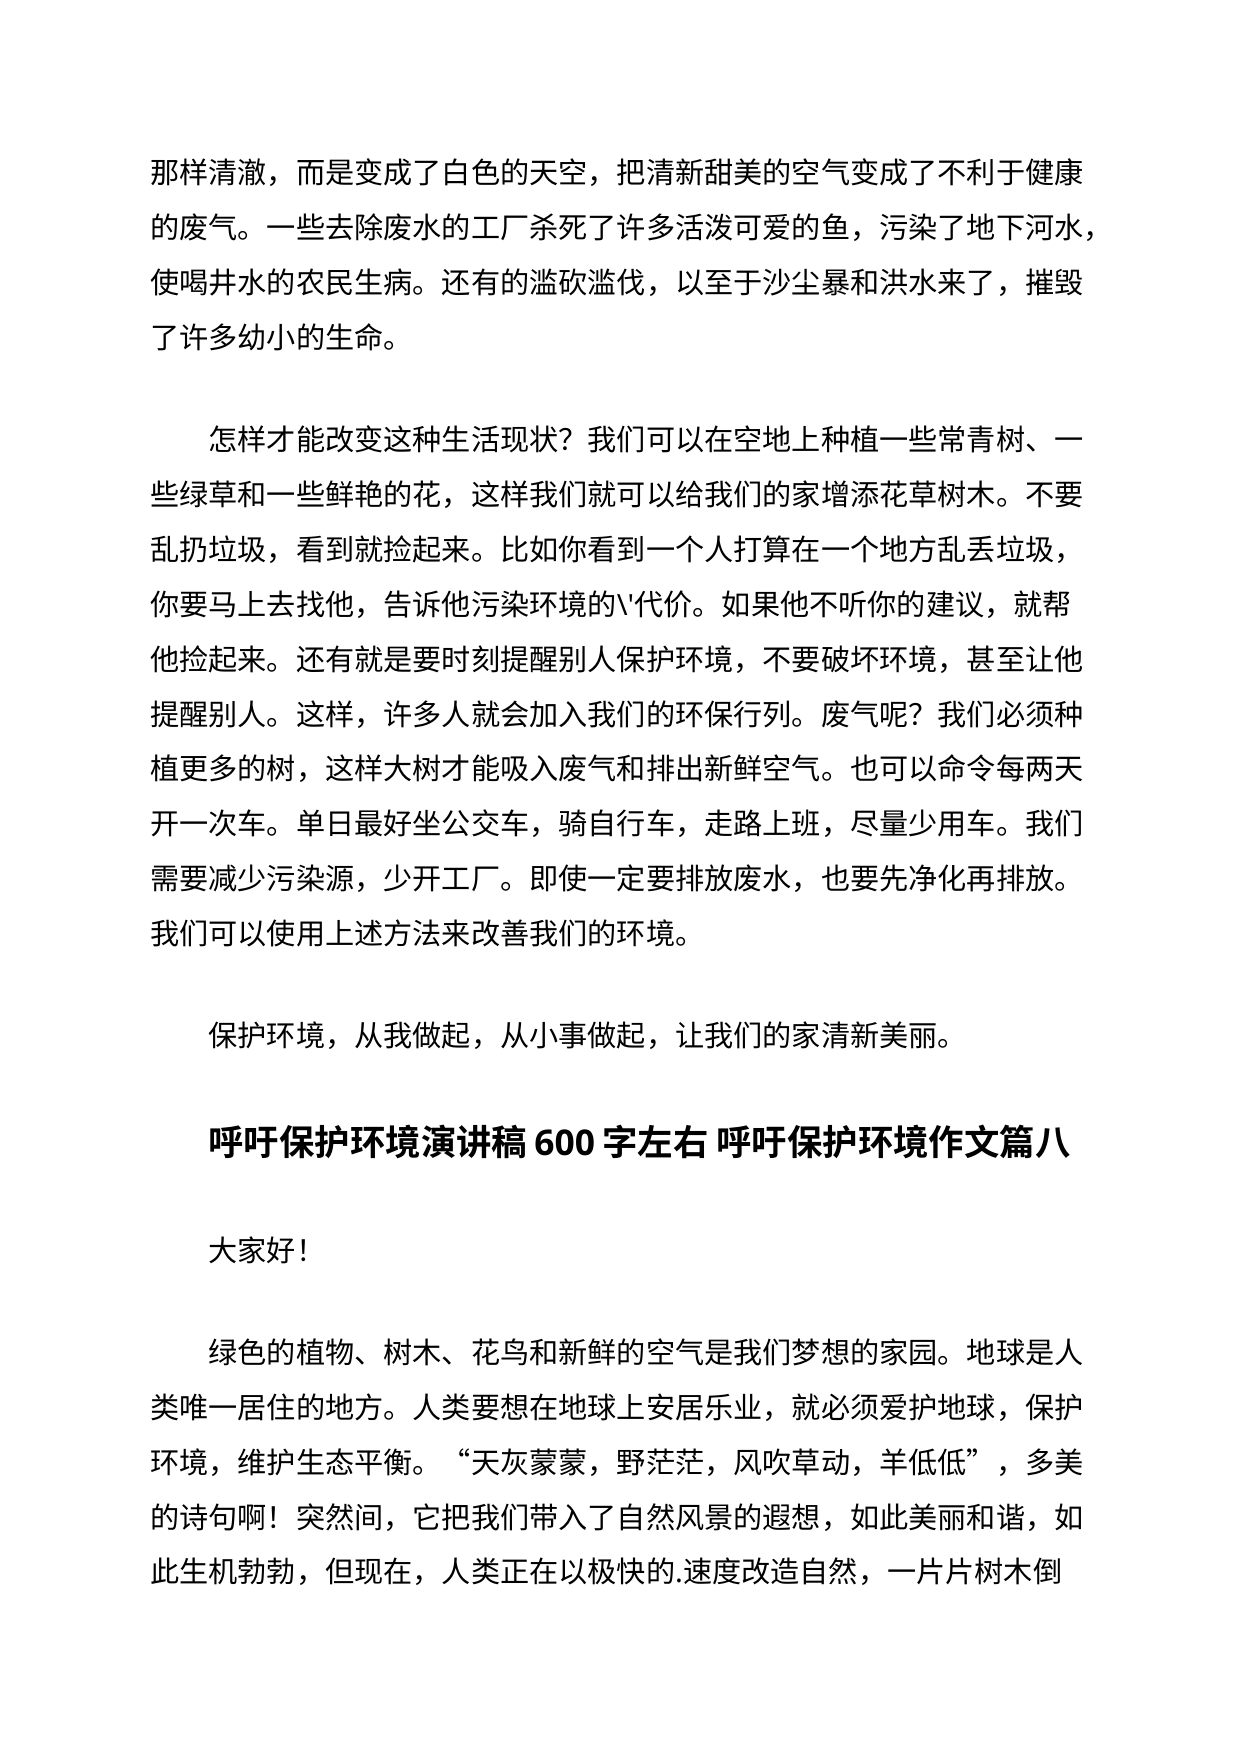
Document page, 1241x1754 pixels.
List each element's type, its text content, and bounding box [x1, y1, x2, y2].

text 大家好！ [150, 1228, 1090, 1270]
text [150, 1329, 1090, 1591]
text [150, 150, 1090, 357]
text 怎样才能改变这种生活现状？我们可以在空地上种植一些常青树、一些绿草和一些鲜艳的花，这样我们就可以给我们的家增添花草树木。不要乱扔垃圾，看到就捡起来。比如你看到一个人打算在一个地方乱丢垃圾，你要马上去找他，告诉他污染环境的\'代价。如果他不听你的建议，就帮他捡起来。还有就是要时刻提醒别人保护环境，不要破坏环境，甚至让他提醒别人。这样，许多人就会加入我们的环保行列。废气呢？我们必须种植更多的树，这样大树才能吸入废气和排出新鲜空气。也可以命令每两天开一次车。单日最好坐公交车，骑自行车，走路上班，尽量少用车。我们需要减少污染源，少开工厂。即使一定要排放废水，也要先净化再排放。我们可以使用上述方法来改善我们的环境。 [150, 416, 1090, 953]
text 保护环境，从我做起，从小事做起，让我们的家清新美丽。 [150, 1012, 1090, 1055]
text 呼吁保护环境演讲稿600字左右 呼吁保护环境作文篇八 [150, 1114, 1090, 1166]
